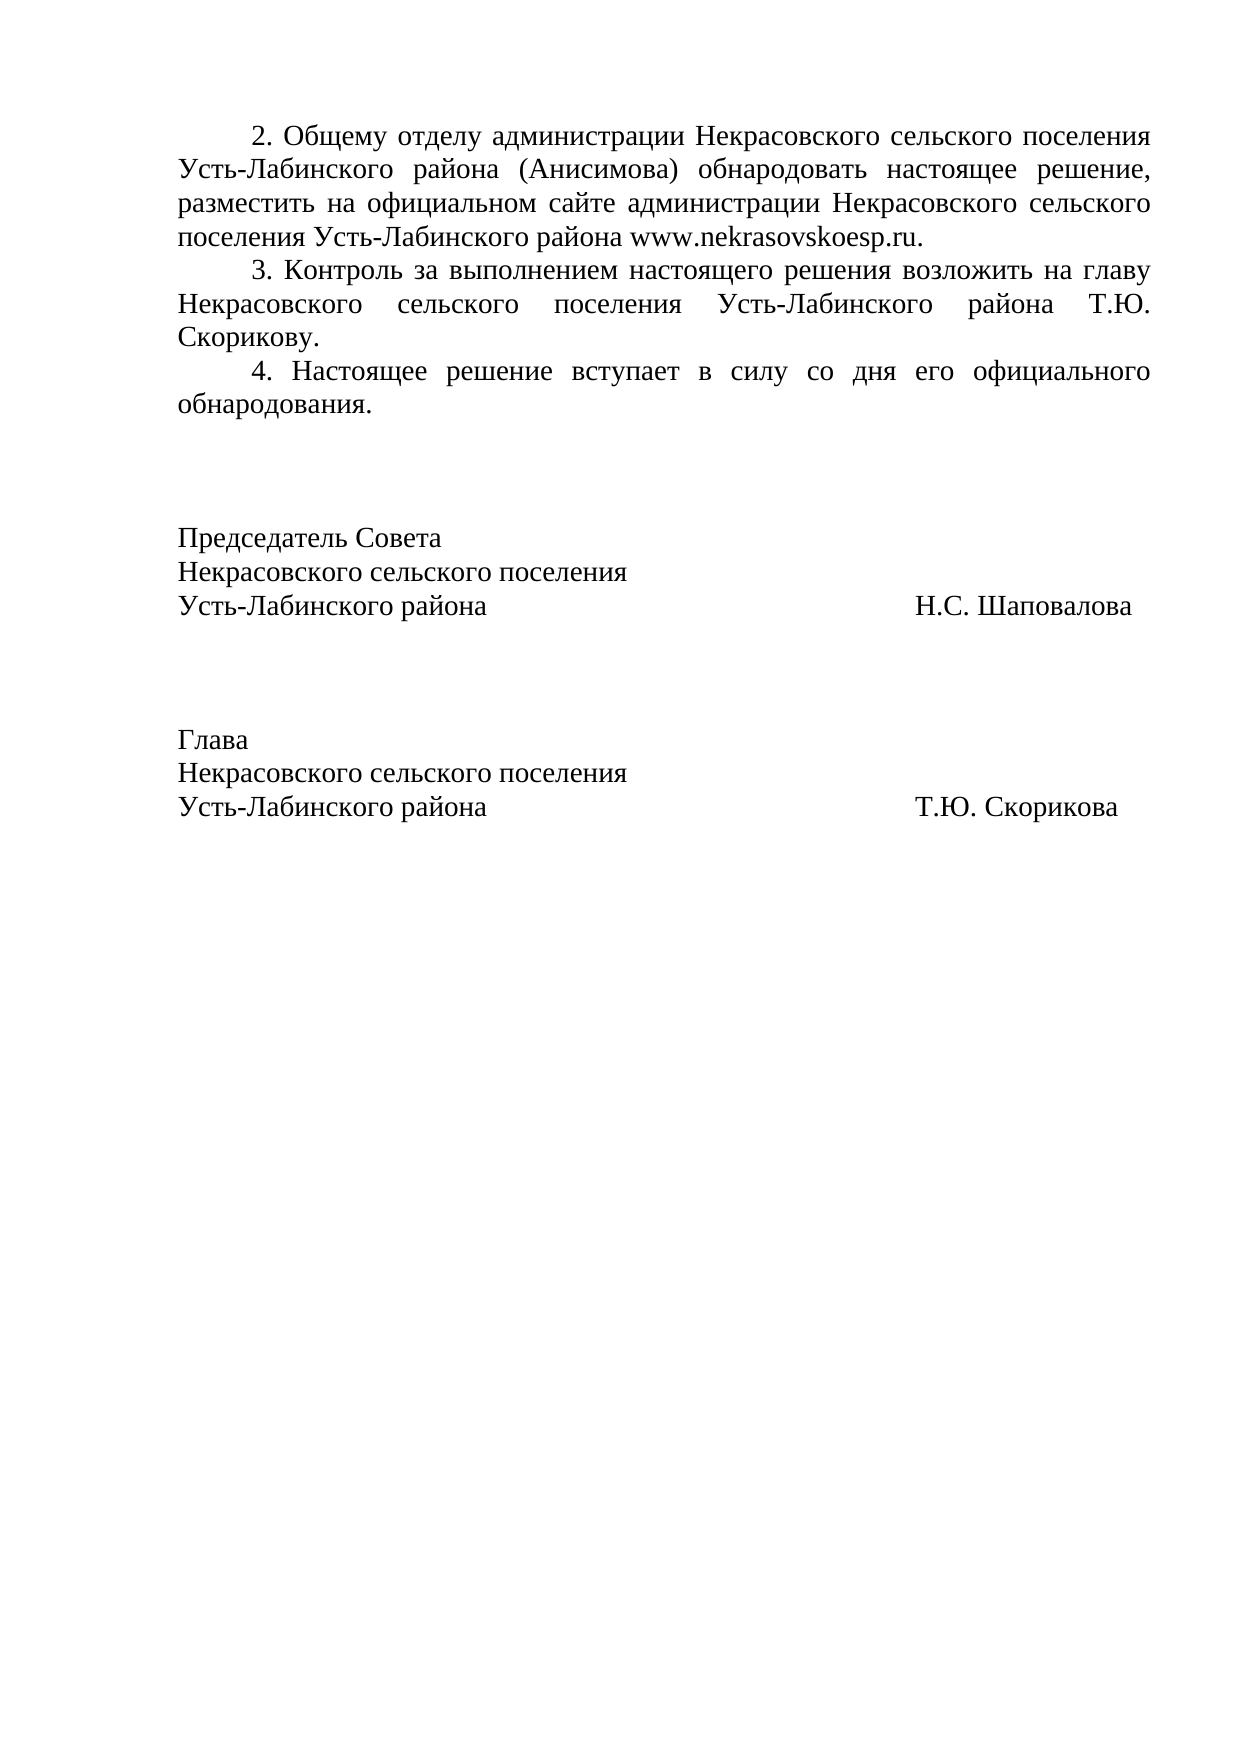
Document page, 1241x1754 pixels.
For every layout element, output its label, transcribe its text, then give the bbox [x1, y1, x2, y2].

text 4. Настоящее решение вступает в силу со дня его официального обнародования. [177, 353, 1152, 420]
text Председатель Совета [118, 521, 1152, 554]
text Некрасовского сельского поселения [118, 554, 1152, 588]
text 2. Общему отделу администрации Некрасовского сельского поселения Усть-Лабинского района (Анисимова) обнародовать настоящее решение, разместить на официальном сайте администрации Некрасовского сельского поселения Усть-Лабинского района www.nekrasovskoesp.ru. [177, 118, 1152, 252]
text Усть-Лабинского района Н.С. Шаповалова [118, 588, 1152, 621]
text Некрасовского сельского поселения [177, 755, 1152, 789]
text 3. Контроль за выполнением настоящего решения возложить на главу Некрасовского сельского поселения Усть-Лабинского района Т.Ю. Скорикову. [177, 252, 1152, 353]
text Усть-Лабинского района Т.Ю. Скорикова [177, 789, 1176, 822]
text Глава [177, 722, 1152, 755]
